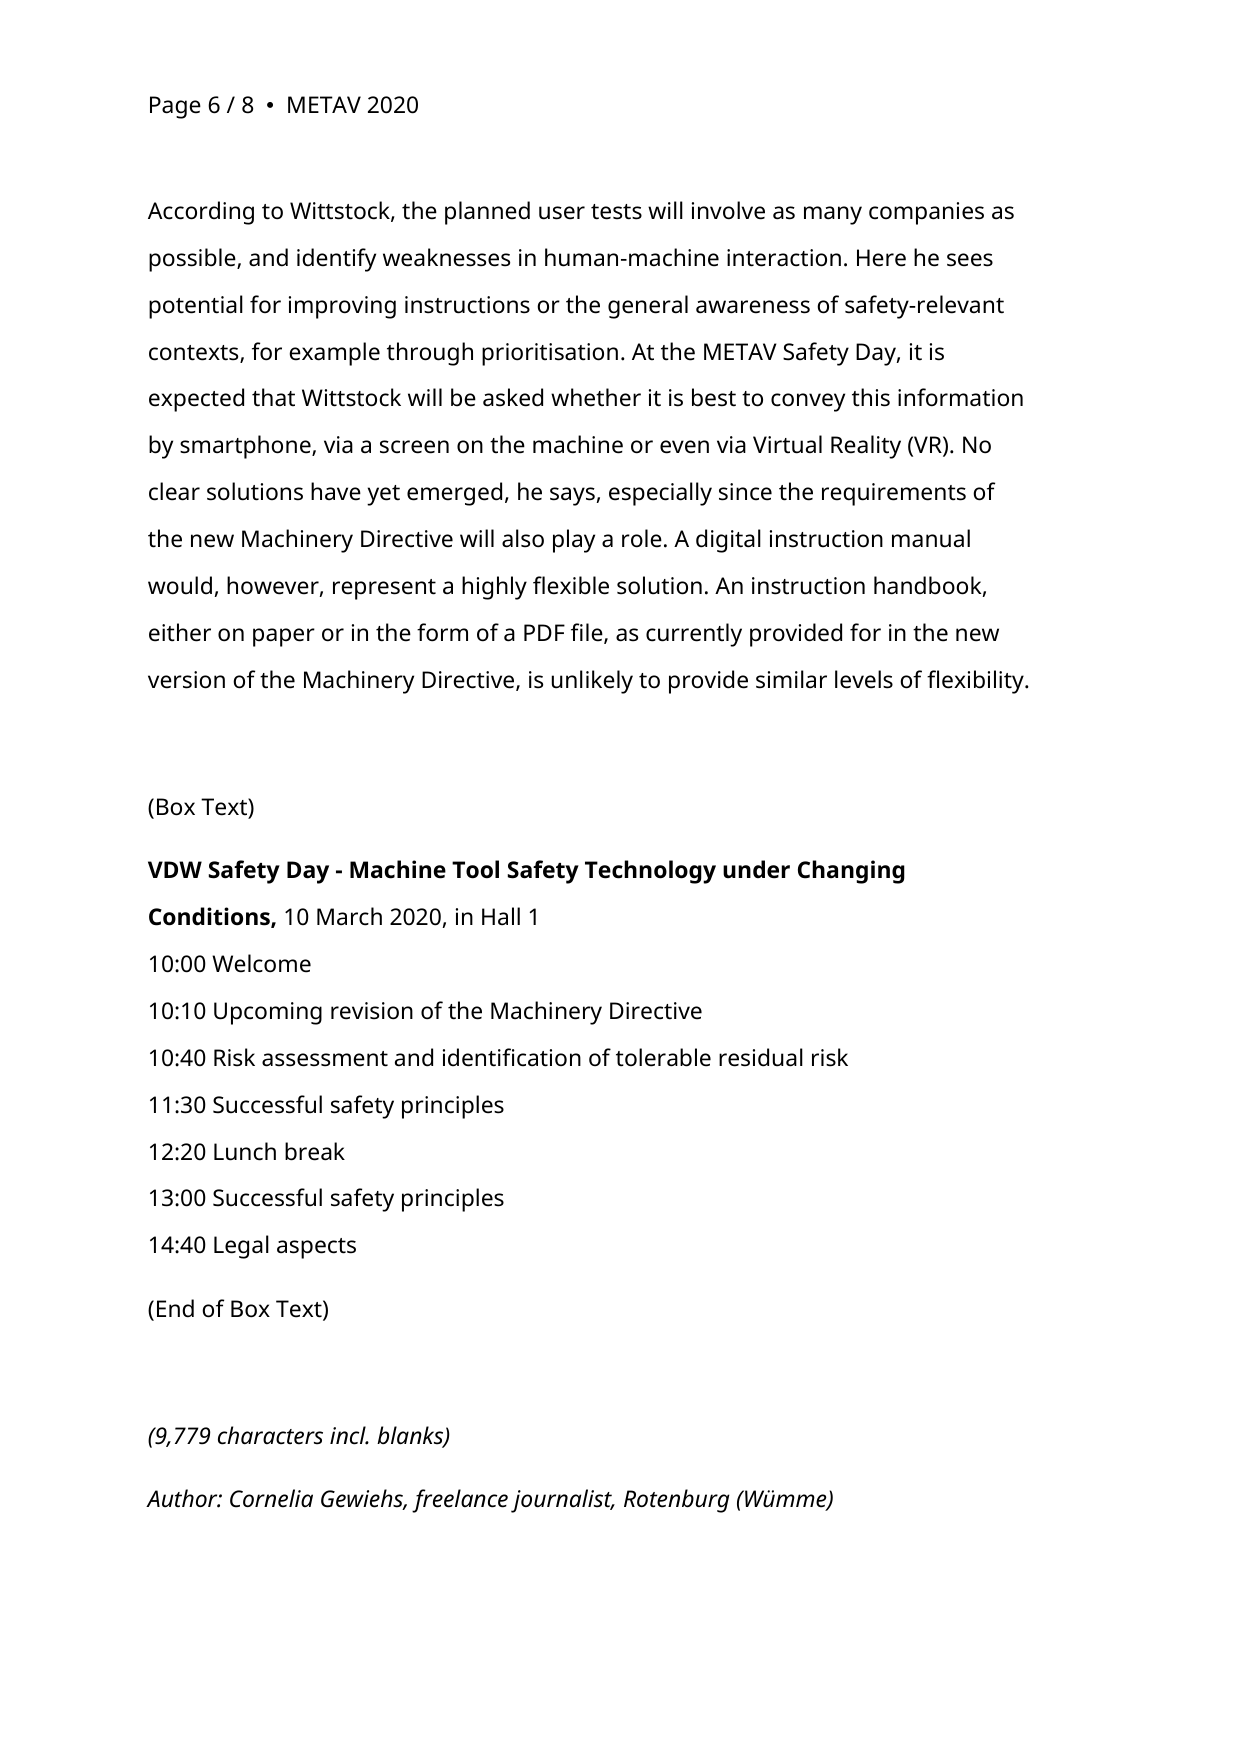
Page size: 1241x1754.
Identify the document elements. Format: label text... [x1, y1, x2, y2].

text (End of Box Text) [148, 1293, 1034, 1324]
text Author: Cornelia Gewiehs, freelance journalist, Rotenburg (Wümme) [148, 1483, 1004, 1515]
text (9,779 characters incl. blanks) [148, 1420, 1034, 1451]
text VDW Safety Day - Machine Tool Safety Technology under Changing Conditions, 10 March 2020, in Hall 1 10:00 Welcome 10:10 Upcoming revision of the Machinery Directive 10:40 Risk assessment and identification of tolerable residual risk 11:30 Successful safety principles 12:20 Lunch break 13:00 Successful safety principles 14:40 Legal aspects [148, 854, 1034, 1261]
text (Box Text) [148, 791, 1034, 822]
text According to Wittstock, the planned user tests will involve as many companies as possible, and identify weaknesses in human-machine interaction. Here he sees potential for improving instructions or the general awareness of safety-relevant contexts, for example through prioritisation. At the METAV Safety Day, it is expected that Wittstock will be asked whether it is best to convey this information by smartphone, via a screen on the machine or even via Virtual Reality (VR). No clear solutions have yet emerged, he says, especially since the requirements of the new Machinery Directive will also play a role. A digital instruction manual would, however, represent a highly flexible solution. An instruction handbook, either on paper or in the form of a PDF file, as currently provided for in the new version of the Machinery Directive, is unlikely to provide similar levels of flexibility. [148, 195, 1034, 695]
